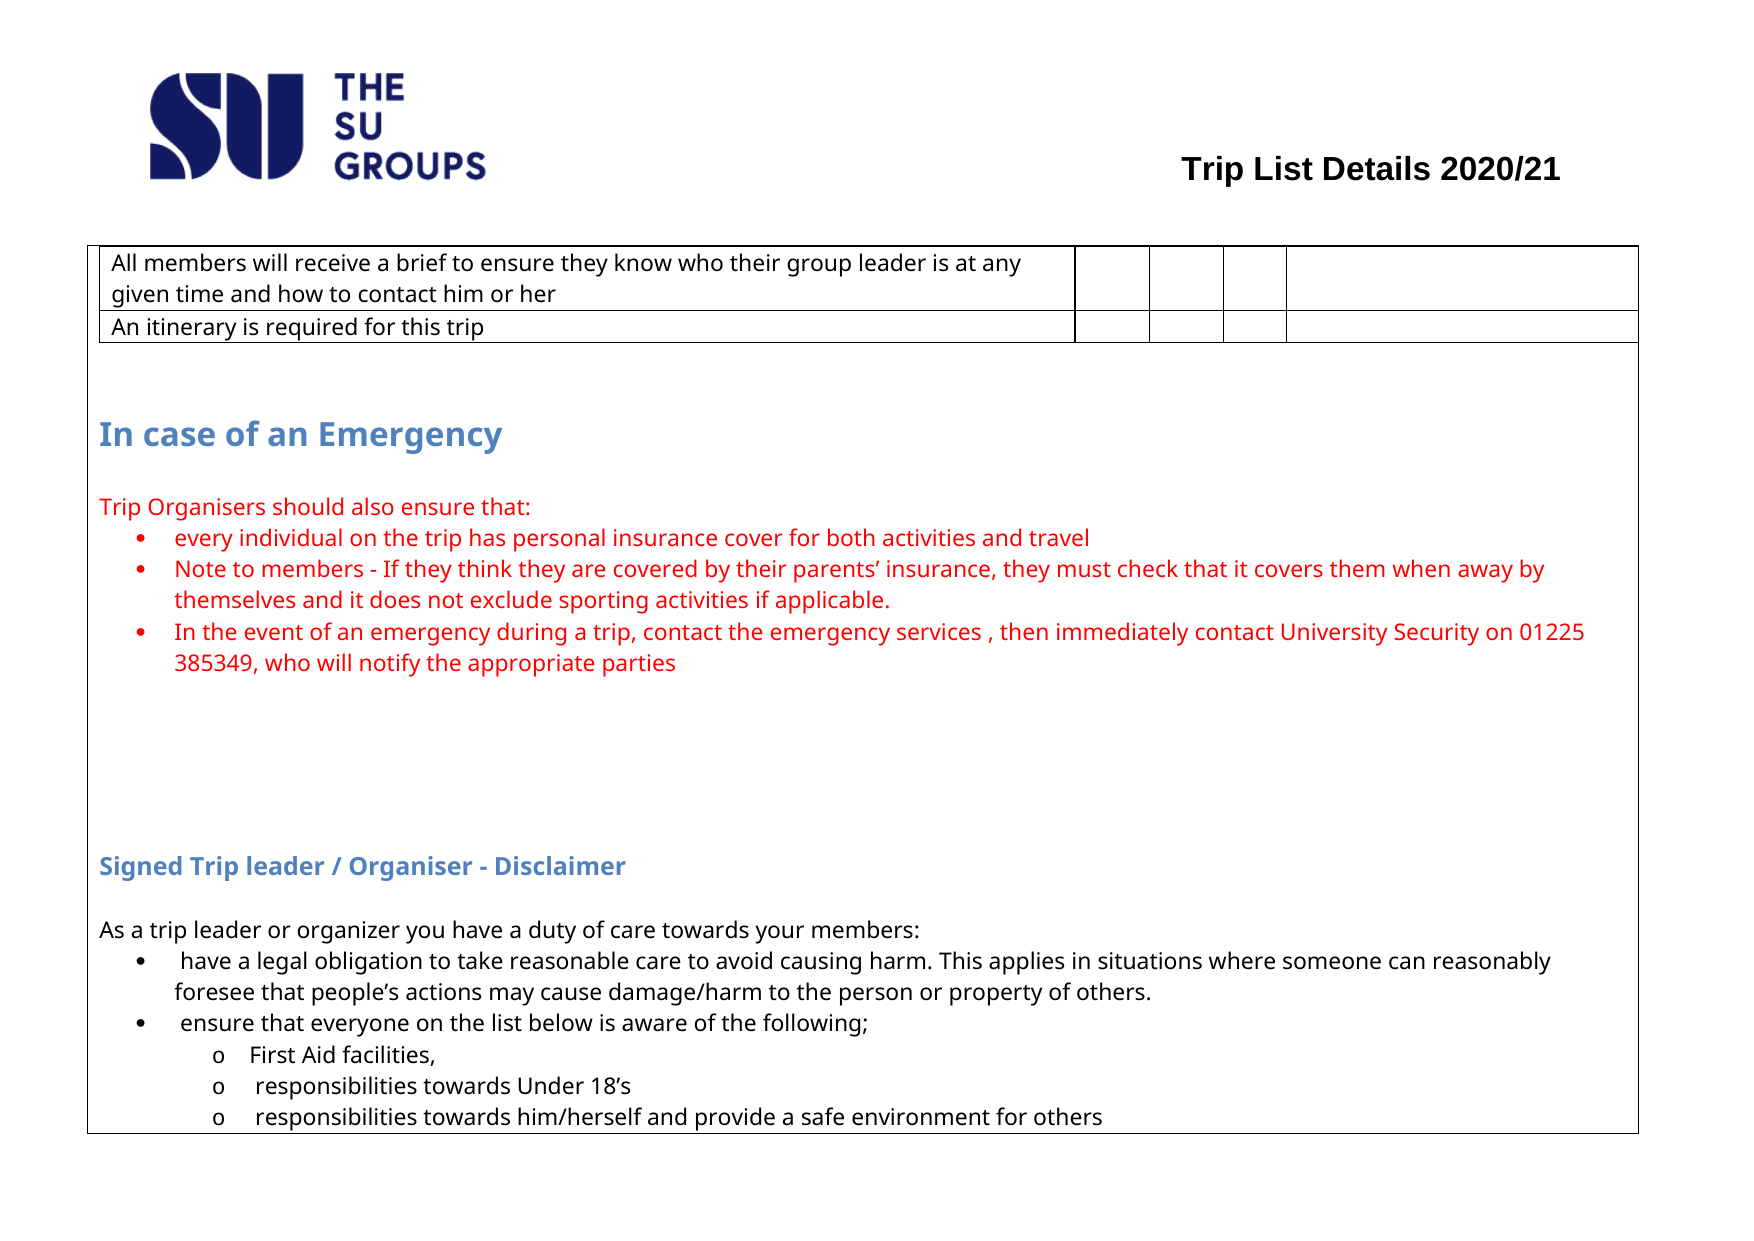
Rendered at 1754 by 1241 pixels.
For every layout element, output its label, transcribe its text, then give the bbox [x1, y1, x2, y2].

picture [150, 73, 486, 181]
